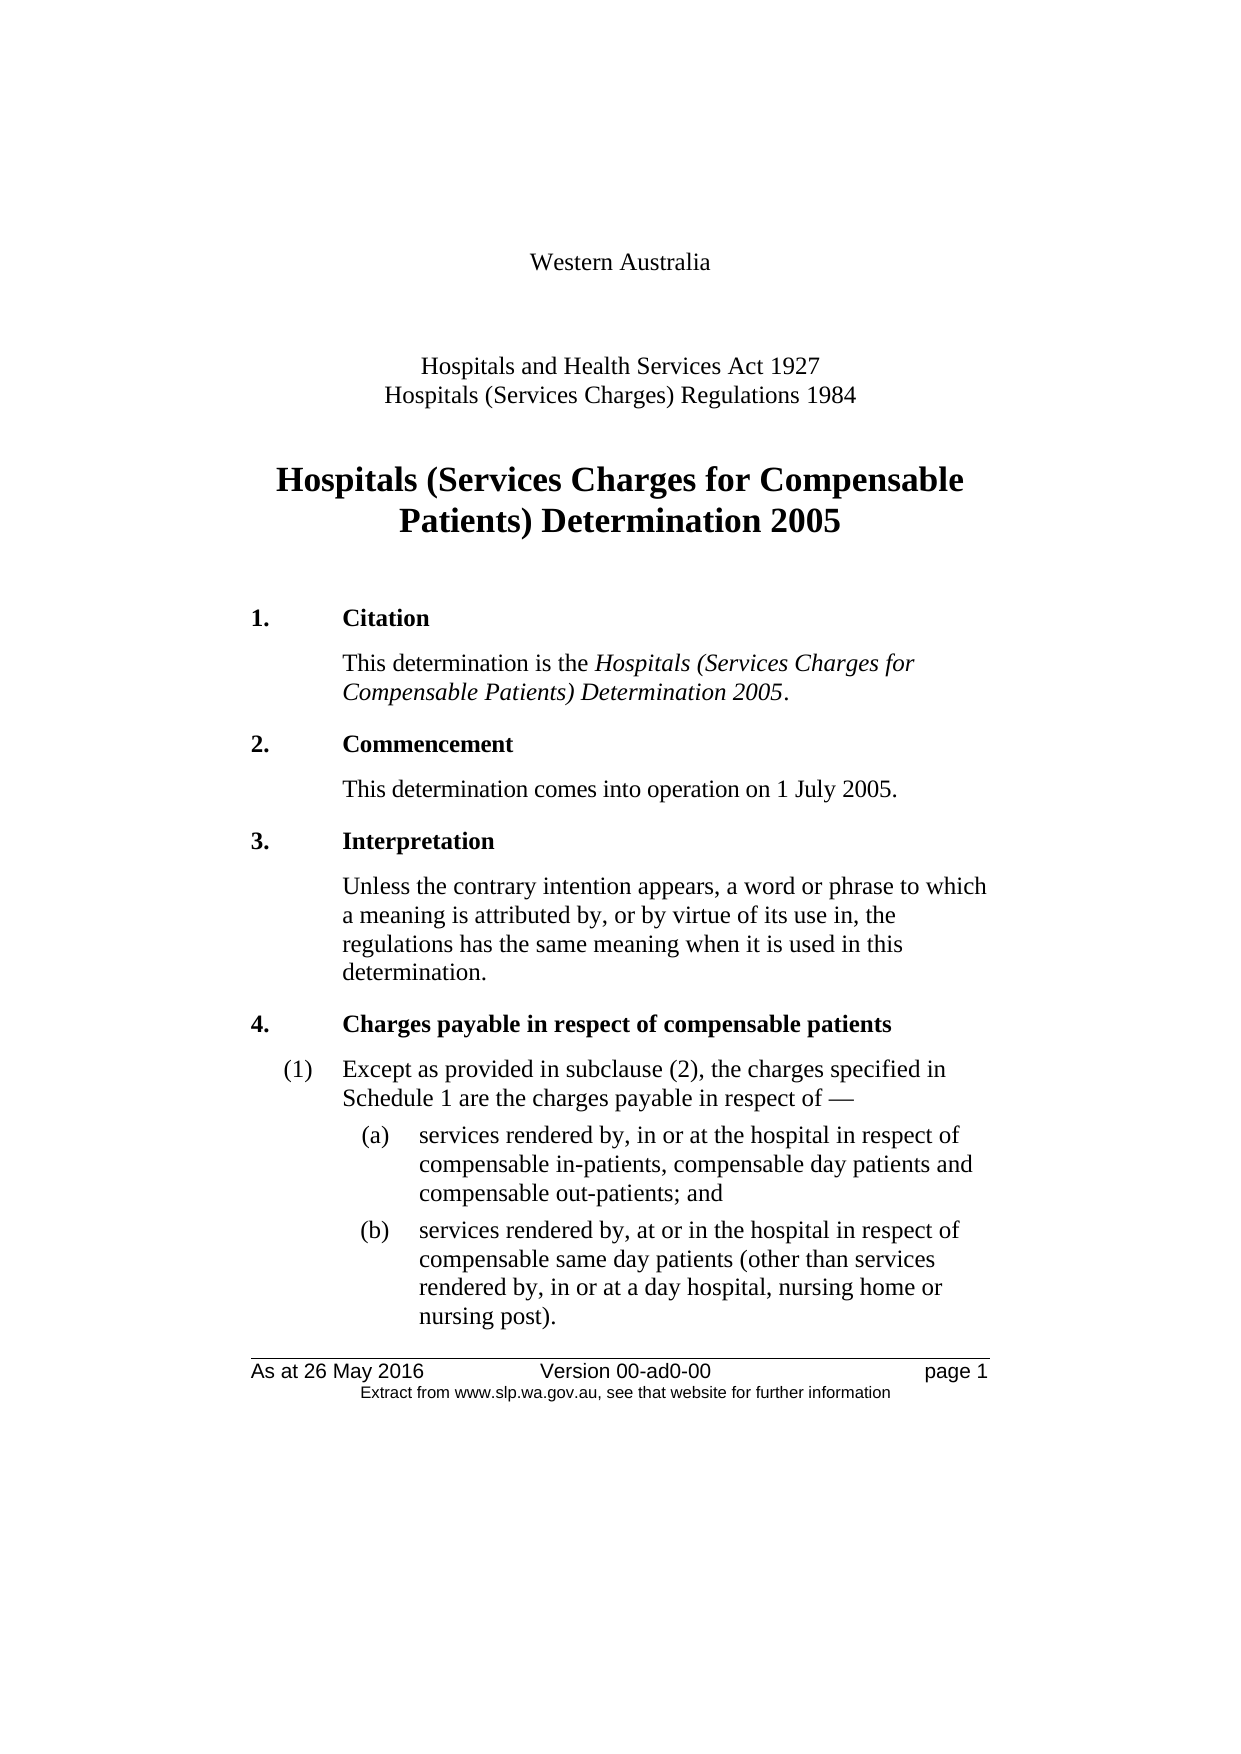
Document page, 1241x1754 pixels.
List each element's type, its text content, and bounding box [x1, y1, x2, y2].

text This determination is the Hospitals (Services Charges for Compensable Patients) Determination 2005. [251, 648, 990, 706]
text Hospitals (Services Charges for Compensable Patients) Determination 2005 [251, 459, 990, 540]
subtitle 2. Commencement [251, 729, 990, 757]
text (a) services rendered by, in or at the hospital in respect of compensable in-patients, compensable day patients and compensable out-patients; and [251, 1120, 990, 1207]
subtitle 1. Citation [251, 603, 990, 632]
subtitle 3. Interpretation [251, 826, 990, 854]
text Hospitals and Health Services Act 1927 Hospitals (Services Charges) Regulations 1984 [251, 351, 990, 409]
text This determination comes into operation on 1 July 2005. [251, 774, 990, 803]
text (b) services rendered by, at or in the hospital in respect of compensable same day patients (other than services rendered by, in or at a day hospital, nursing home or nursing post). [251, 1215, 990, 1330]
text Western Australia [251, 247, 990, 276]
subtitle 4. Charges payable in respect of compensable patients [251, 1009, 990, 1038]
text Unless the contrary intention appears, a word or phrase to which a meaning is attributed by, or by virtue of its use in, the regulations has the same meaning when it is used in this determination. [251, 871, 990, 986]
text (1) Except as provided in subclause (2), the charges specified in Schedule 1 are the charges payable in respect of — [251, 1054, 990, 1112]
